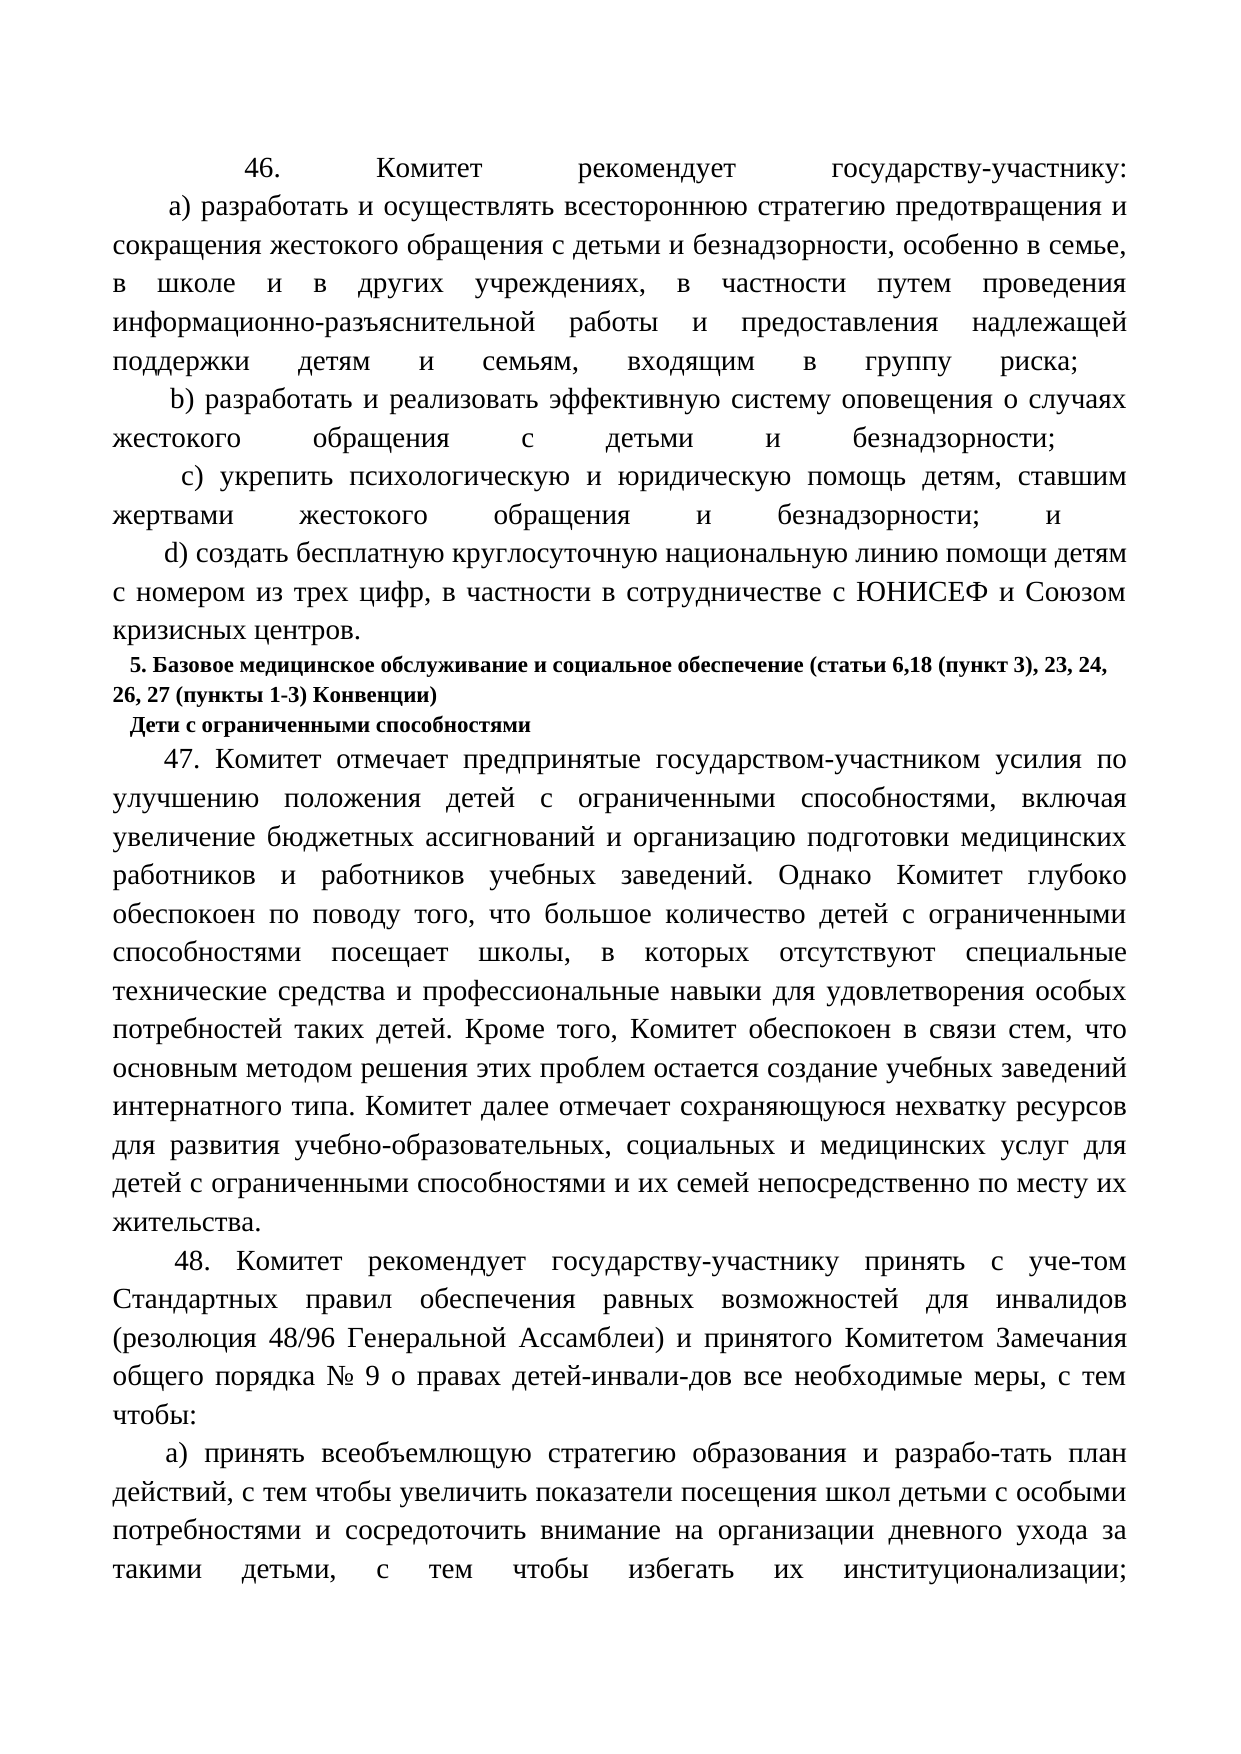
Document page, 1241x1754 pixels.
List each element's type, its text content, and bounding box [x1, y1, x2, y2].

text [112, 150, 1128, 646]
text 5. Базовое медицинское обслуживание и социальное обеспечение (статьи 6,18 (пункт 3), 23, 24, 26, 27 (пункты 1-3) Конвенции) [112, 651, 1128, 708]
text Дети с ограниченными способностями [112, 711, 1128, 738]
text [112, 742, 1128, 1584]
